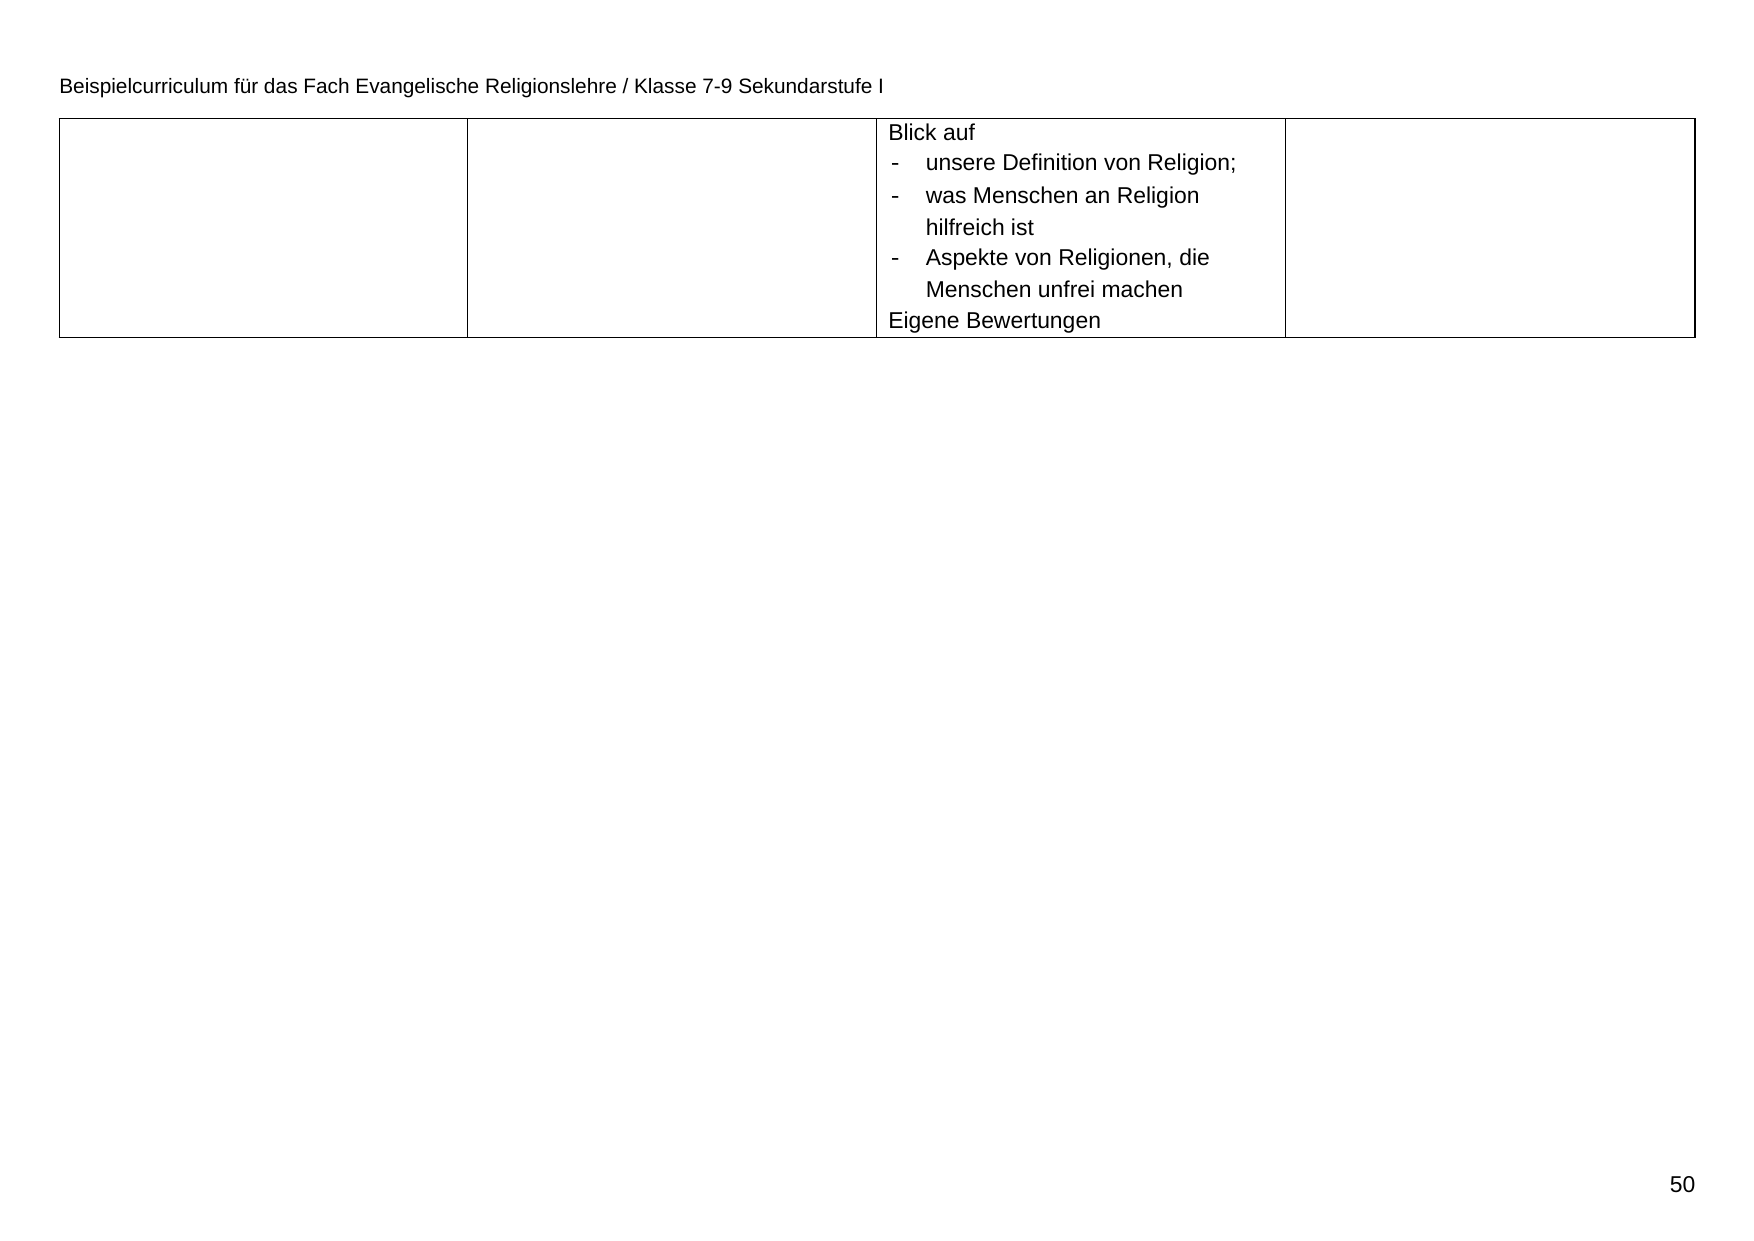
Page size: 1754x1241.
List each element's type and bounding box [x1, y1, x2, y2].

table_cell [1286, 119, 1694, 337]
table_cell [468, 119, 876, 337]
table_cell [877, 119, 1285, 337]
